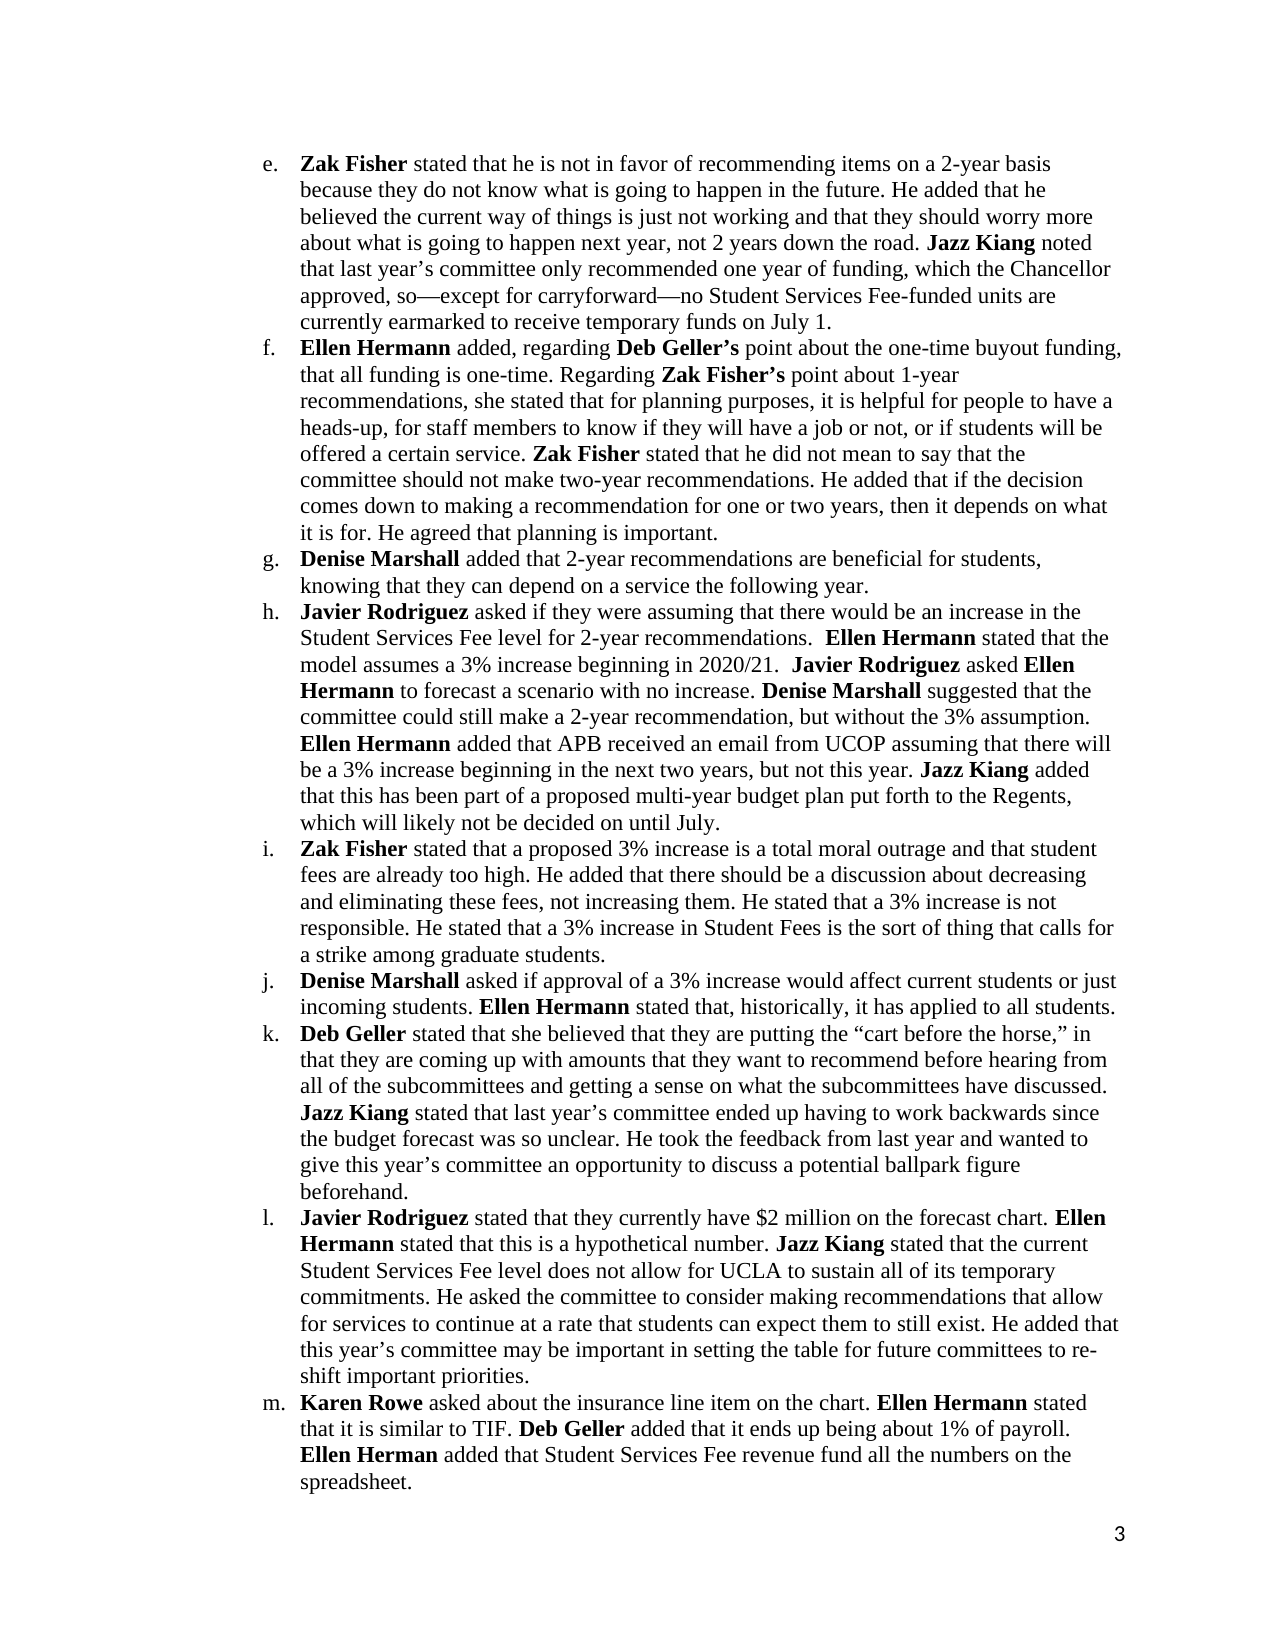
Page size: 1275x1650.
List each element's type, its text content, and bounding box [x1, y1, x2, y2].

list Javier Rodriguez asked if they were assuming that there would be an increase in the Student Services Fee level for 2-year recommendations. Ellen Hermann stated that the model assumes a 3% increase beginning in 2020/21. Javier Rodriguez asked Ellen Hermann to forecast a scenario with no increase. Denise Marshall suggested that the committee could still make a 2-year recommendation, but without the 3% assumption. [262, 598, 1125, 730]
list Karen Rowe asked about the insurance line item on the chart. Ellen Hermann stated that it is similar to TIF. Deb Geller added that it ends up being about 1% of payroll. Ellen Herman added that Student Services Fee revenue fund all the numbers on the spreadsheet. [262, 1389, 1125, 1494]
list Denise Marshall added that 2-year recommendations are beneficial for students, knowing that they can depend on a service the following year. [262, 545, 1125, 598]
list Ellen Hermann added, regarding Deb Geller’s point about the one-time buyout funding, that all funding is one-time. Regarding Zak Fisher’s point about 1-year recommendations, she stated that for planning purposes, it is helpful for people to have a heads-up, for staff members to know if they will have a job or not, or if students will be offered a certain service. Zak Fisher stated that he did not mean to say that the committee should not make two-year recommendations. He added that if the decision comes down to making a recommendation for one or two years, then it depends on what it is for. He agreed that planning is important. [262, 334, 1125, 545]
list Deb Geller stated that she believed that they are putting the “cart before the horse,” in that they are coming up with amounts that they want to recommend before hearing from all of the subcommittees and getting a sense on what the subcommittees have discussed. [262, 1020, 1125, 1099]
list Jazz Kiang stated that last year’s committee ended up having to work backwards since the budget forecast was so unclear. He took the feedback from last year and wanted to give this year’s committee an opportunity to discuss a potential ballpark figure beforehand. [300, 1099, 1125, 1204]
list Denise Marshall asked if approval of a 3% increase would affect current students or just incoming students. Ellen Hermann stated that, historically, it has applied to all students. [262, 967, 1125, 1020]
list Zak Fisher stated that a proposed 3% increase is a total moral outrage and that student fees are already too high. He added that there should be a discussion about decreasing and eliminating these fees, not increasing them. He stated that a 3% increase is not responsible. He stated that a 3% increase in Student Fees is the sort of thing that calls for a strike among graduate students. [262, 835, 1125, 967]
list Ellen Hermann added that APB received an email from UCOP assuming that there will be a 3% increase beginning in the next two years, but not this year. Jazz Kiang added that this has been part of a proposed multi-year budget plan put forth to the Regents, which will likely not be decided on until July. [300, 730, 1125, 835]
list Zak Fisher stated that he is not in favor of recommending items on a 2-year basis because they do not know what is going to happen in the future. He added that he believed the current way of things is just not working and that they should worry more about what is going to happen next year, not 2 years down the road. Jazz Kiang noted that last year’s committee only recommended one year of funding, which the Chancellor approved, so—except for carryforward—no Student Services Fee-funded units are currently earmarked to receive temporary funds on July 1. [262, 150, 1125, 334]
list Javier Rodriguez stated that they currently have $2 million on the forecast chart. Ellen Hermann stated that this is a hypothetical number. Jazz Kiang stated that the current Student Services Fee level does not allow for UCLA to sustain all of its temporary commitments. He asked the committee to consider making recommendations that allow for services to continue at a rate that students can expect them to still exist. He added that this year’s committee may be important in setting the table for future committees to re-shift important priorities. [262, 1204, 1125, 1389]
